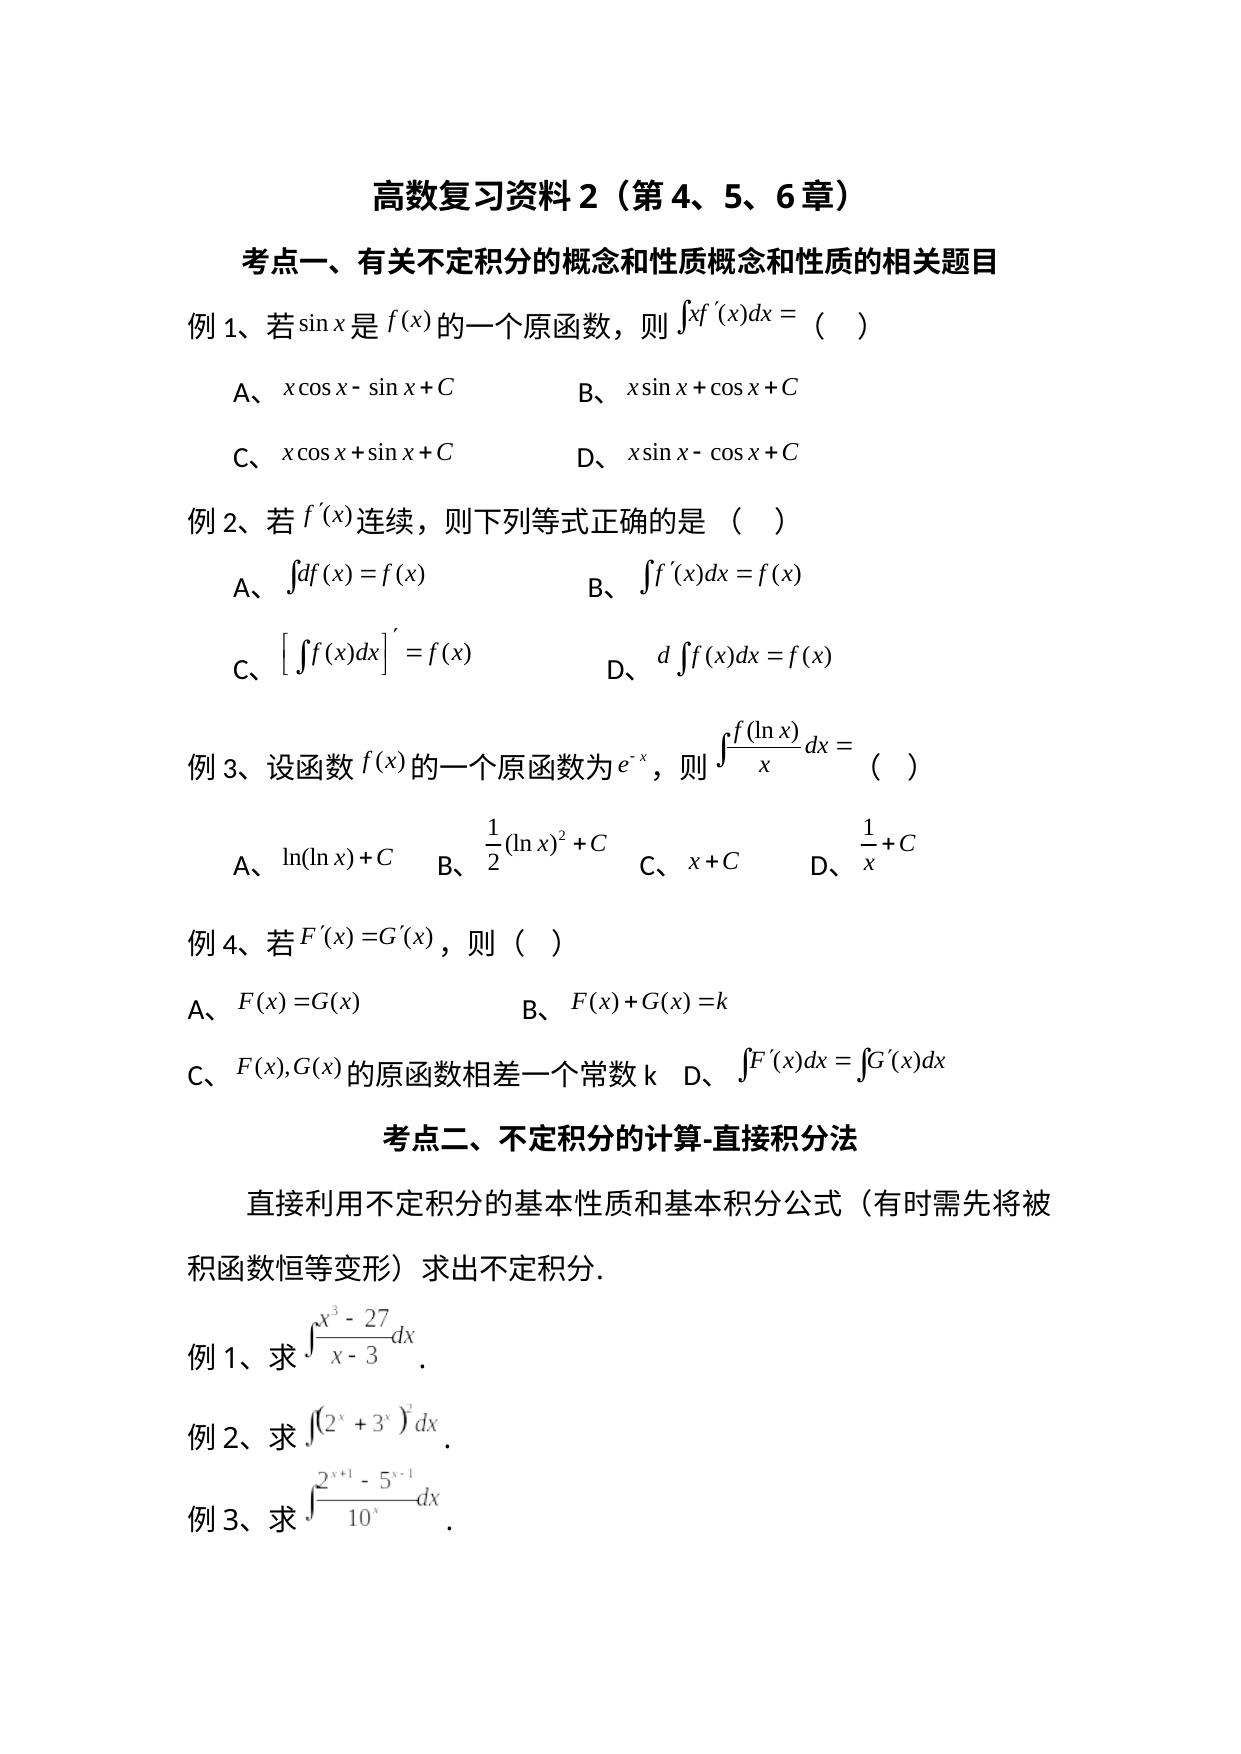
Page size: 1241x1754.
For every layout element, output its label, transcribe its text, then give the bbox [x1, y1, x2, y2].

text 例1、若是的一个原函数，则（ ） [187, 292, 1053, 357]
text 例2、若连续，则下列等式正确的是 （ ） [187, 487, 1053, 552]
text C、 D、 [187, 617, 1053, 714]
text 例3、求. [187, 1462, 1053, 1559]
text 考点一、有关不定积分的概念和性质概念和性质的相关题目 [187, 227, 1053, 292]
text A、 B、 [187, 974, 1053, 1039]
text A、 B、 C、 D、 [187, 812, 1053, 909]
text 考点二、不定积分的计算-直接积分法 [187, 1104, 1053, 1169]
text A、 B、 [187, 552, 1053, 617]
text A、 B、 [187, 357, 1053, 422]
text 例4、若，则（ ） [187, 909, 1053, 974]
text 例2、求. [187, 1397, 1053, 1462]
text 高数复习资料2（第4、5、6章） [187, 162, 1053, 227]
text C、的原函数相差一个常数k D、 [187, 1039, 1053, 1104]
text 例1、求. [187, 1299, 1053, 1397]
text 例3、设函数的一个原函数为，则（ ） [187, 714, 1053, 812]
text C、 D、 [187, 422, 1053, 487]
text 直接利用不定积分的基本性质和基本积分公式（有时需先将被积函数恒等变形）求出不定积分. [187, 1169, 1053, 1299]
